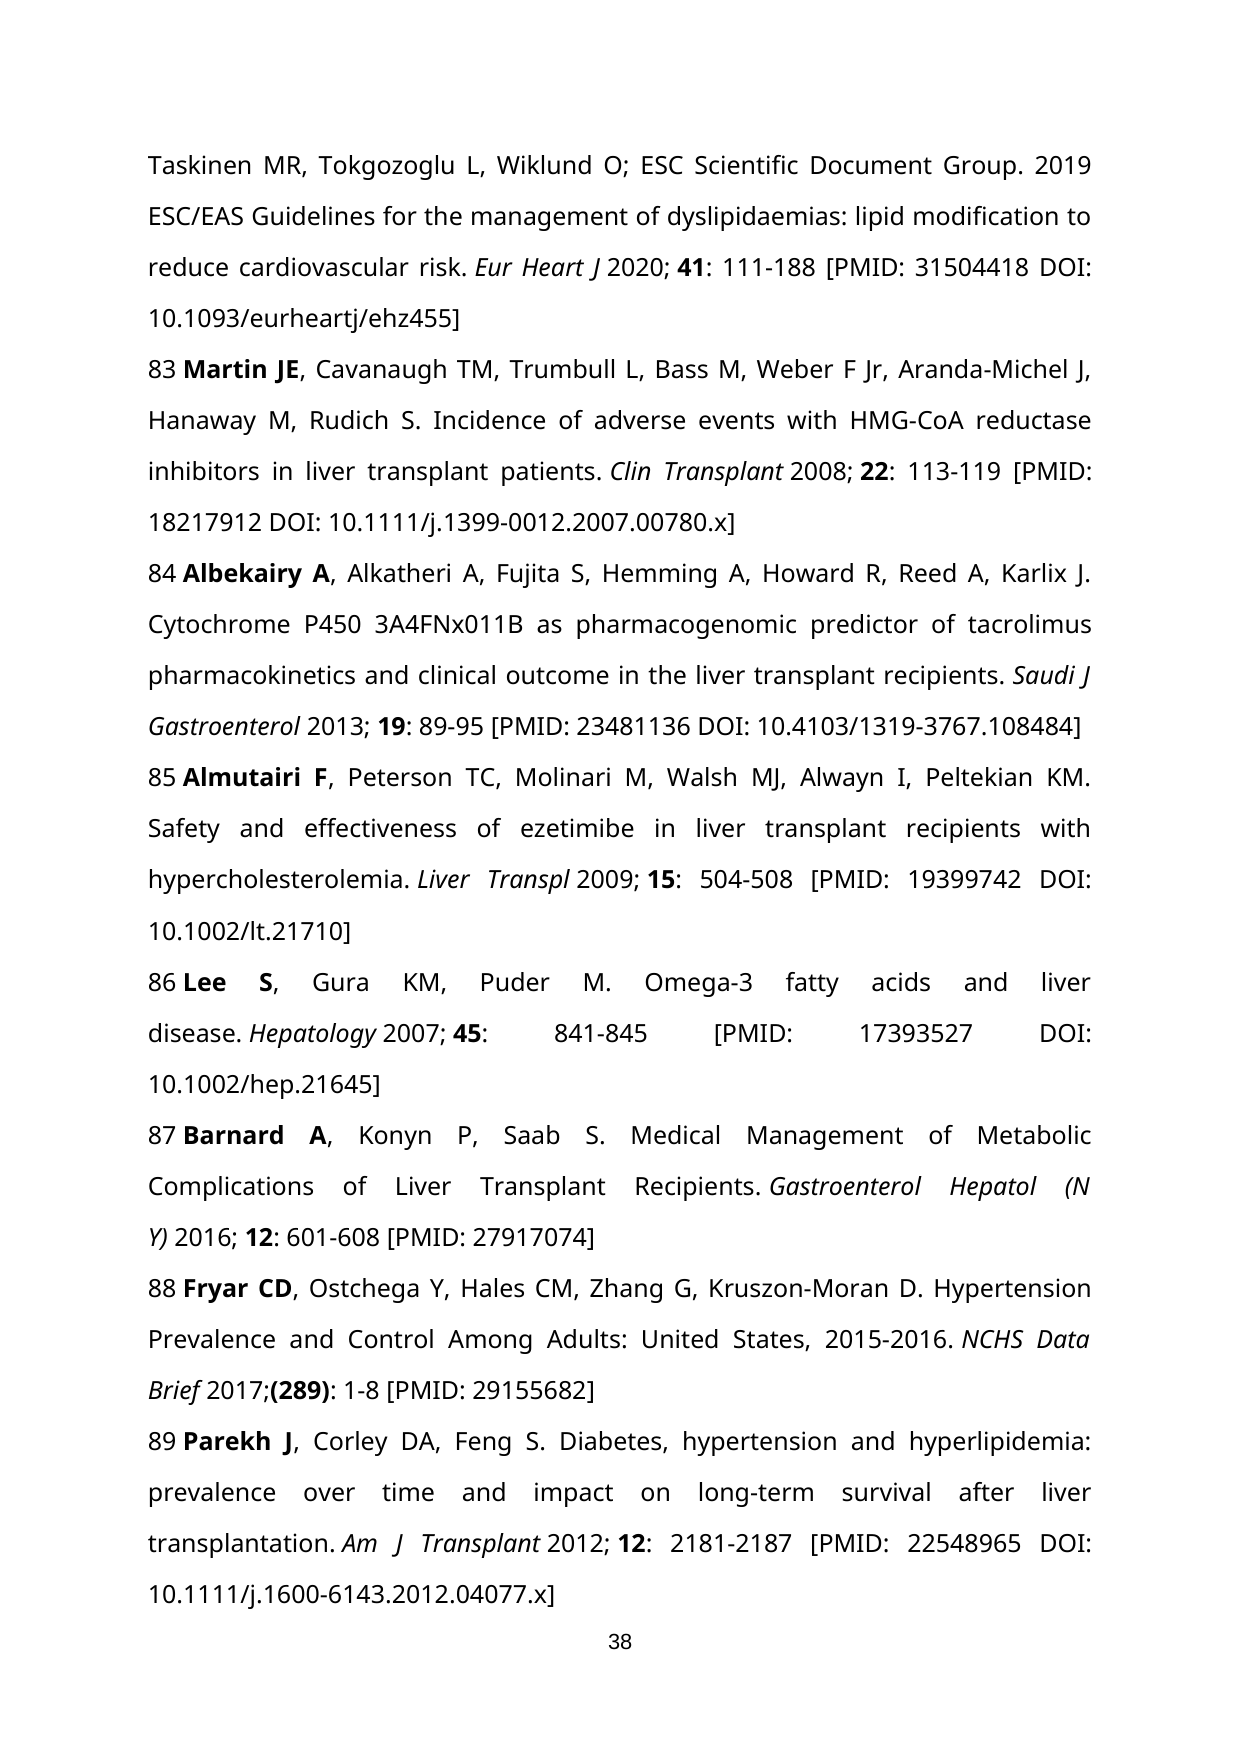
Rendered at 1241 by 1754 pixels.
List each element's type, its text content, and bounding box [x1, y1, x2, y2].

text 88 Fryar CD, Ostchega Y, Hales CM, Zhang G, Kruszon-Moran D. Hypertension Prevalence and Control Among Adults: United States, 2015-2016. NCHS Data Brief 2017;(289): 1-8 [PMID: 29155682] [148, 1271, 1093, 1407]
text 89 Parekh J, Corley DA, Feng S. Diabetes, hypertension and hyperlipidemia: prevalence over time and impact on long-term survival after liver transplantation. Am J Transplant 2012; 12: 2181-2187 [PMID: 22548965 DOI: 10.1111/j.1600-6143.2012.04077.x] [148, 1424, 1093, 1611]
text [148, 148, 1093, 335]
text 87 Barnard A, Konyn P, Saab S. Medical Management of Metabolic Complications of Liver Transplant Recipients. Gastroenterol Hepatol (N Y) 2016; 12: 601-608 [PMID: 27917074] [148, 1117, 1093, 1253]
text 85 Almutairi F, Peterson TC, Molinari M, Walsh MJ, Alwayn I, Peltekian KM. Safety and effectiveness of ezetimibe in liver transplant recipients with hypercholesterolemia. Liver Transpl 2009; 15: 504-508 [PMID: 19399742 DOI: 10.1002/lt.21710] [148, 760, 1093, 947]
text 83 Martin JE, Cavanaugh TM, Trumbull L, Bass M, Weber F Jr, Aranda-Michel J, Hanaway M, Rudich S. Incidence of adverse events with HMG-CoA reductase inhibitors in liver transplant patients. Clin Transplant 2008; 22: 113-119 [PMID: 18217912 DOI: 10.1111/j.1399-0012.2007.00780.x] [148, 352, 1093, 539]
text 86 Lee S, Gura KM, Puder M. Omega-3 fatty acids and liver disease. Hepatology 2007; 45: 841-845 [PMID: 17393527 DOI: 10.1002/hep.21645] [148, 964, 1093, 1100]
text 84 Albekairy A, Alkatheri A, Fujita S, Hemming A, Howard R, Reed A, Karlix J. Cytochrome P450 3A4FNx011B as pharmacogenomic predictor of tacrolimus pharmacokinetics and clinical outcome in the liver transplant recipients. Saudi J Gastroenterol 2013; 19: 89-95 [PMID: 23481136 DOI: 10.4103/1319-3767.108484] [148, 556, 1093, 743]
